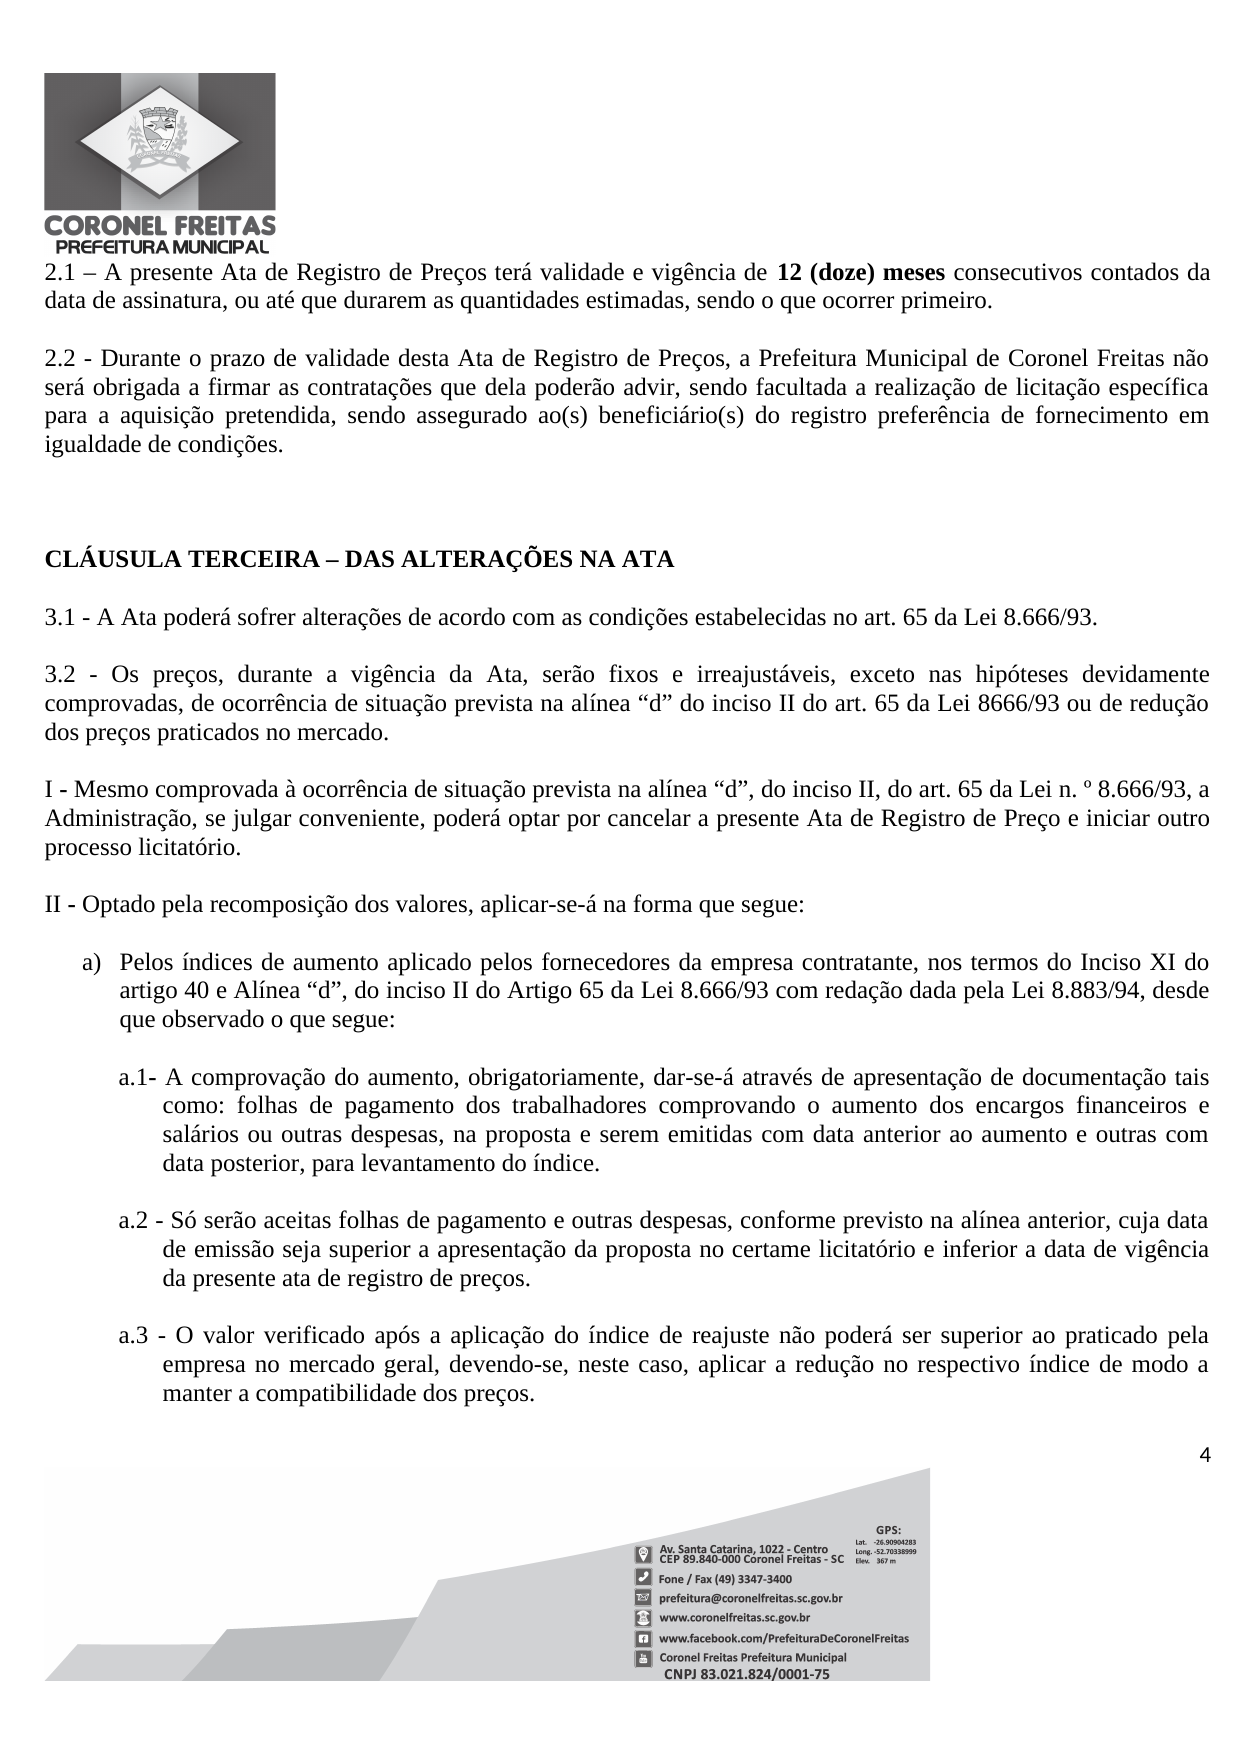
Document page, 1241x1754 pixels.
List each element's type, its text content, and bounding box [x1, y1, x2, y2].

text 3.1 - A Ata poderá sofrer alterações de acordo com as condições estabelecidas no art. 65 da Lei 8.666/93. [44, 602, 1211, 630]
text 3.2 - Os preços, durante a vigência da Ata, serão fixos e irreajustáveis, exceto nas hipóteses devidamente comprovadas, de ocorrência de situação prevista na alínea “d” do inciso II do art. 65 da Lei 8666/93 ou de redução dos preços praticados no mercado. [44, 659, 1211, 745]
text II - Optado pela recomposição dos valores, aplicar-se-á na forma que segue: [44, 889, 1211, 918]
text 2.1 – A presente Ata de Registro de Preços terá validade e vigência de 12 (doze) meses consecutivos contados da data de assinatura, ou até que durarem as quantidades estimadas, sendo o que ocorrer primeiro. [44, 257, 1211, 314]
text a.2 - Só serão aceitas folhas de pagamento e outras despesas, conforme previsto na alínea anterior, cuja data de emissão seja superior a apresentação da proposta no certame licitatório e inferior a data de vigência da presente ata de registro de preços. [118, 1205, 1211, 1292]
text a.1- A comprovação do aumento, obrigatoriamente, dar-se-á através de apresentação de documentação tais como: folhas de pagamento dos trabalhadores comprovando o aumento dos encargos financeiros e salários ou outras despesas, na proposta e serem emitidas com data anterior ao aumento e outras com data posterior, para levantamento do índice. [118, 1062, 1211, 1177]
list Pelos índices de aumento aplicado pelos fornecedores da empresa contratante, nos termos do Inciso XI do artigo 40 e Alínea “d”, do inciso II do Artigo 65 da Lei 8.666/93 com redação dada pela Lei 8.883/94, desde que observado o que segue: [82, 947, 1211, 1033]
text a.3 - O valor verificado após a aplicação do índice de reajuste não poderá ser superior ao praticado pela empresa no mercado geral, devendo-se, neste caso, aplicar a redução no respectivo índice de modo a manter a compatibilidade dos preços. [118, 1320, 1211, 1407]
picture [44, 73, 276, 257]
text 2.2 - Durante o prazo de validade desta Ata de Registro de Preços, a Prefeitura Municipal de Coronel Freitas não será obrigada a firmar as contratações que dela poderão advir, sendo facultada a realização de licitação específica para a aquisição pretendida, sendo assegurado ao(s) beneficiário(s) do registro preferência de fornecimento em igualdade de condições. [44, 343, 1211, 458]
text CLÁUSULA TERCEIRA – DAS ALTERAÇÕES NA ATA [44, 544, 1211, 573]
text I - Mesmo comprovada à ocorrência de situação prevista na alínea “d”, do inciso II, do art. 65 da Lei n. º 8.666/93, a Administração, se julgar conveniente, poderá optar por cancelar a presente Ata de Registro de Preço e iniciar outro processo licitatório. [44, 774, 1211, 860]
picture [44, 1467, 931, 1681]
